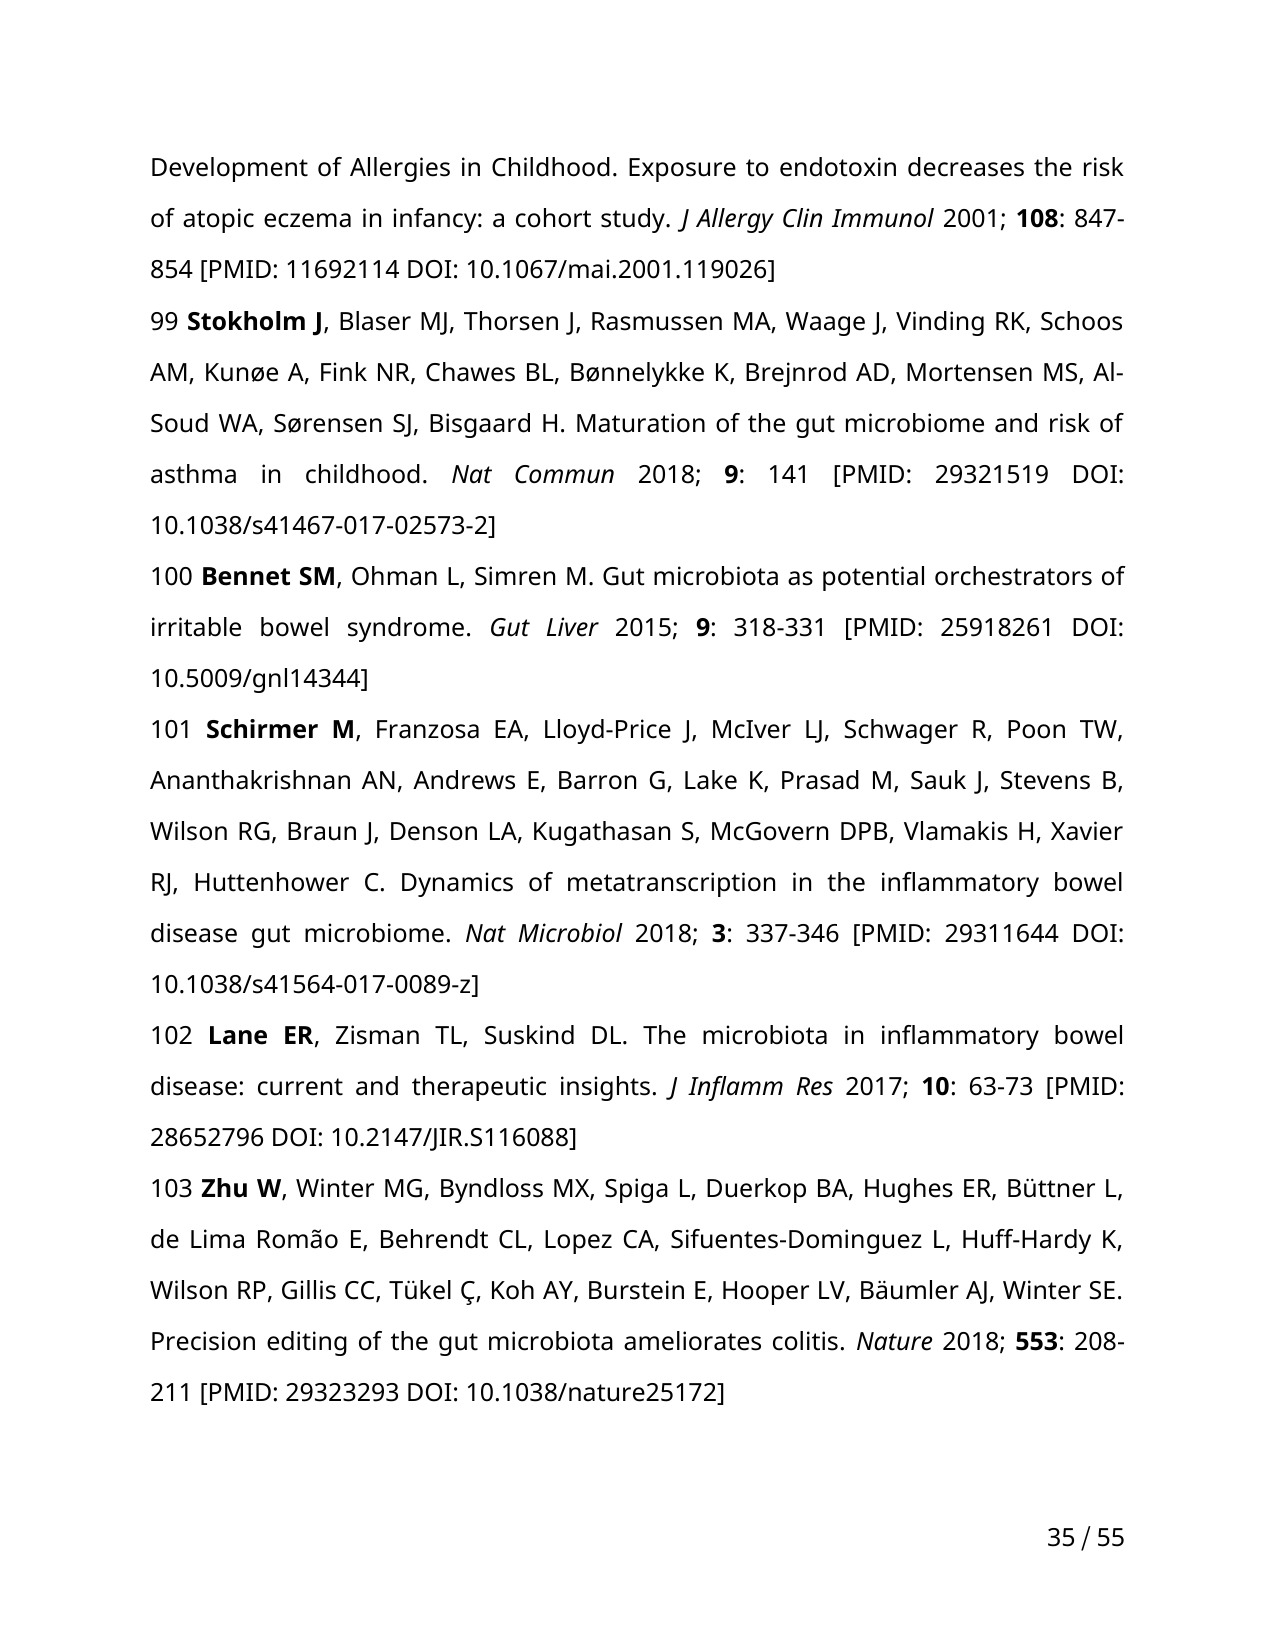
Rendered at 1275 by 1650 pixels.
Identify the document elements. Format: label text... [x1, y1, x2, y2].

text 100 Bennet SM, Ohman L, Simren M. Gut microbiota as potential orchestrators of irritable bowel syndrome. Gut Liver 2015; 9: 318-331 [PMID: 25918261 DOI: 10.5009/gnl14344] [150, 558, 1125, 694]
text 99 Stokholm J, Blaser MJ, Thorsen J, Rasmussen MA, Waage J, Vinding RK, Schoos AM, Kunøe A, Fink NR, Chawes BL, Bønnelykke K, Brejnrod AD, Mortensen MS, Al-Soud WA, Sørensen SJ, Bisgaard H. Maturation of the gut microbiome and risk of asthma in childhood. Nat Commun 2018; 9: 141 [PMID: 29321519 DOI: 10.1038/s41467-017-02573-2] [150, 303, 1125, 541]
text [150, 150, 1125, 286]
text 103 Zhu W, Winter MG, Byndloss MX, Spiga L, Duerkop BA, Hughes ER, Büttner L, de Lima Romão E, Behrendt CL, Lopez CA, Sifuentes-Dominguez L, Huff-Hardy K, Wilson RP, Gillis CC, Tükel Ç, Koh AY, Burstein E, Hooper LV, Bäumler AJ, Winter SE. Precision editing of the gut microbiota ameliorates colitis. Nature 2018; 553: 208-211 [PMID: 29323293 DOI: 10.1038/nature25172] [150, 1171, 1125, 1409]
text 101 Schirmer M, Franzosa EA, Lloyd-Price J, McIver LJ, Schwager R, Poon TW, Ananthakrishnan AN, Andrews E, Barron G, Lake K, Prasad M, Sauk J, Stevens B, Wilson RG, Braun J, Denson LA, Kugathasan S, McGovern DPB, Vlamakis H, Xavier RJ, Huttenhower C. Dynamics of metatranscription in the inflammatory bowel disease gut microbiome. Nat Microbiol 2018; 3: 337-346 [PMID: 29311644 DOI: 10.1038/s41564-017-0089-z] [150, 711, 1125, 1001]
text 102 Lane ER, Zisman TL, Suskind DL. The microbiota in inflammatory bowel disease: current and therapeutic insights. J Inflamm Res 2017; 10: 63-73 [PMID: 28652796 DOI: 10.2147/JIR.S116088] [150, 1018, 1125, 1154]
